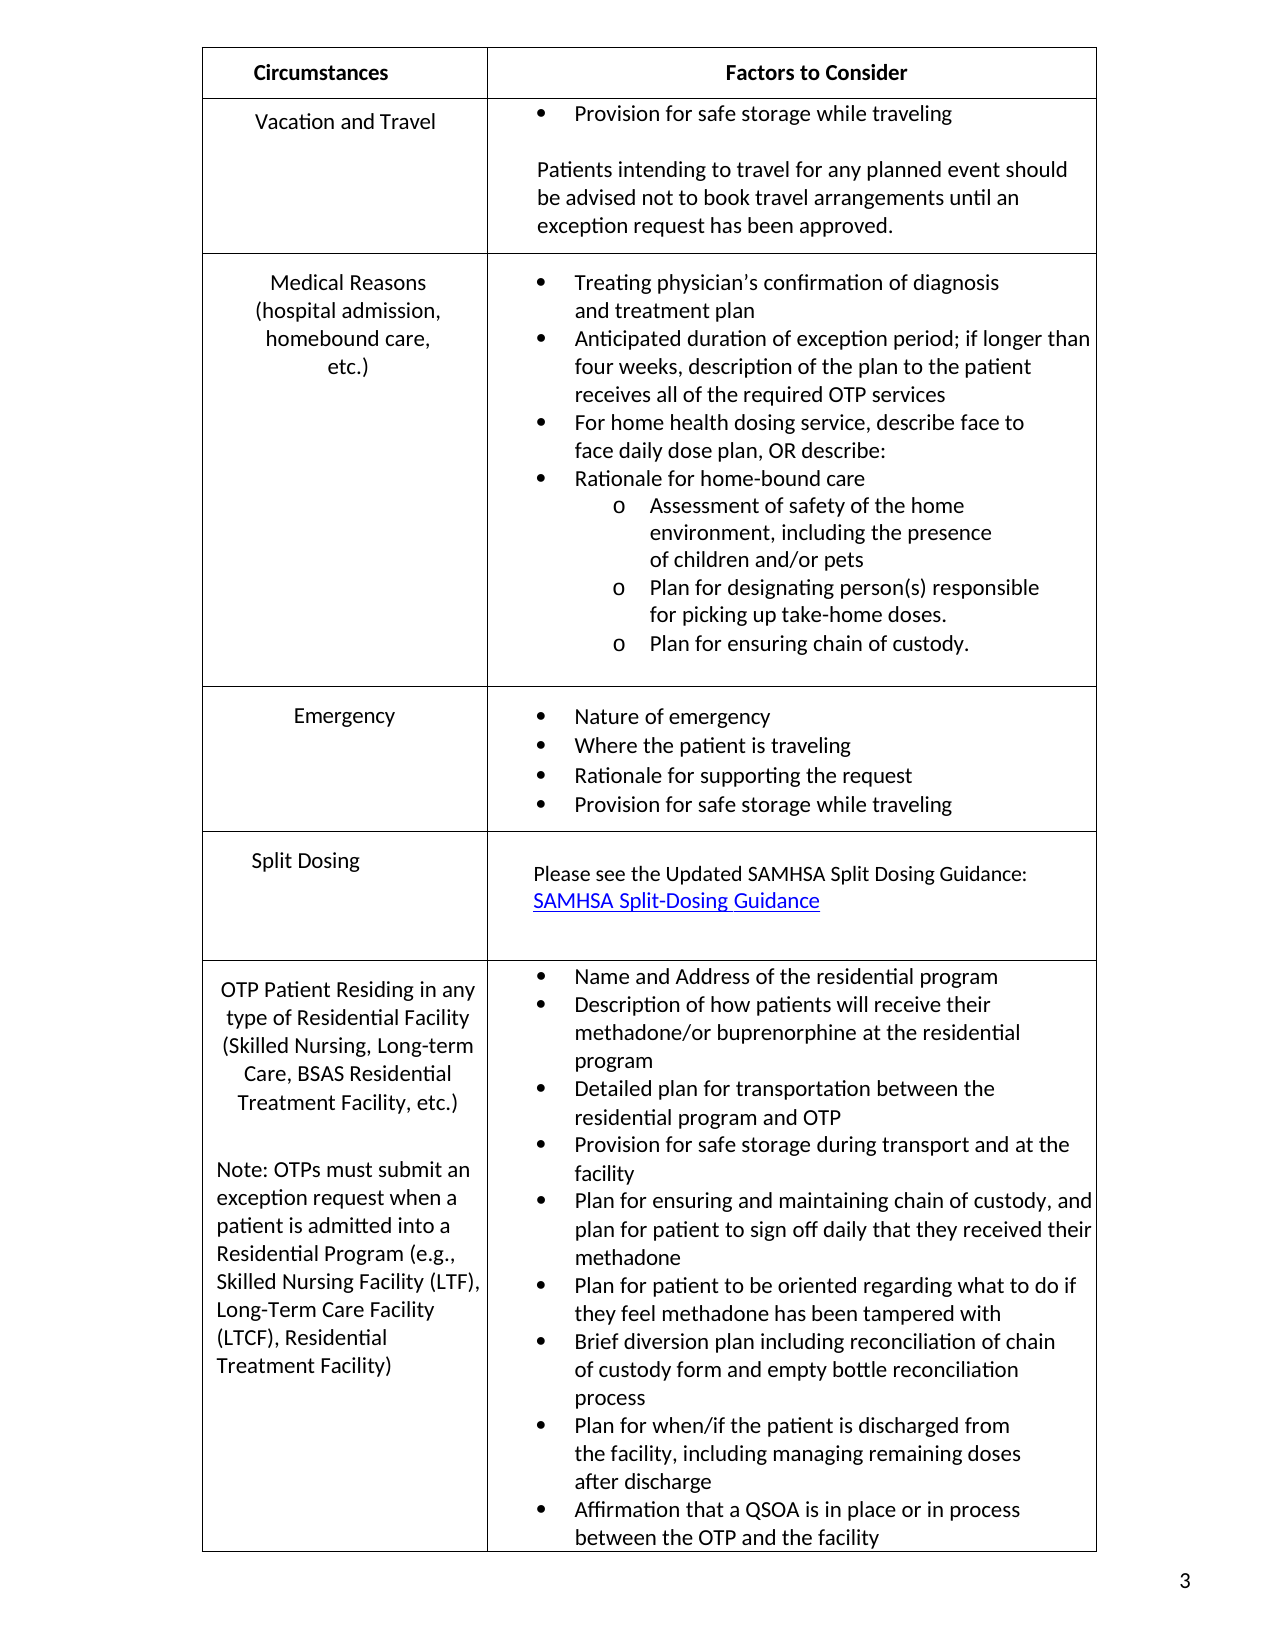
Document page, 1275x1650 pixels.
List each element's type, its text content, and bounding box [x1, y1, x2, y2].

table_cell Name and Address of the residential program Description of how patients will receive their methadone/or buprenorphine at the residential program Detailed plan for transportation between the residential program and OTP Provision for safe storage during transport and at the facility Plan for ensuring and maintaining chain of custody, and plan for patient to sign off daily that they received their methadone Plan for patient to be oriented regarding what to do if they feel methadone has been tampered with Brief diversion plan including reconciliation of chain of custody form and empty bottle reconciliation process Plan for when/if the patient is discharged from the facility, including managing remaining doses after discharge Affirmation that a QSOA is in place or in process between the OTP and the facility [488, 961, 1096, 1551]
table_header Circumstances [203, 48, 487, 98]
table_cell Emergency [203, 687, 487, 831]
table_cell Nature of emergency Where the patient is traveling Rationale for supporting the request Provision for safe storage while traveling [488, 687, 1096, 831]
table_cell Please see the Updated SAMHSA Split Dosing Guidance: SAMHSA Split-Dosing Guidance [488, 832, 1096, 960]
table_cell Provision for safe storage while traveling Patients intending to travel for any planned event should be advised not to book travel arrangements until an exception request has been approved. [488, 99, 1096, 253]
table_cell Medical Reasons (hospital admission, homebound care, etc.) [203, 254, 487, 686]
table_cell Treating physician’s confirmation of diagnosis and treatment plan Anticipated duration of exception period; if longer than four weeks, description of the plan to the patient receives all of the required OTP services For home health dosing service, describe face to face daily dose plan, OR describe: Rationale for home-bound care Assessment of safety of the home environment, including the presence of children and/or pets Plan for designating person(s) responsible for picking up take-home doses. Plan for ensuring chain of custody. [488, 254, 1096, 686]
table_cell Split Dosing [203, 832, 487, 960]
table_cell Vacation and Travel [203, 99, 487, 253]
table_cell OTP Patient Residing in any type of Residential Facility (Skilled Nursing, Long-term Care, BSAS Residential Treatment Facility, etc.) Note: OTPs must submit an exception request when a patient is admitted into a Residential Program (e.g., Skilled Nursing Facility (LTF), Long-Term Care Facility (LTCF), Residential Treatment Facility) [203, 961, 487, 1551]
table_header Factors to Consider [488, 48, 1096, 98]
